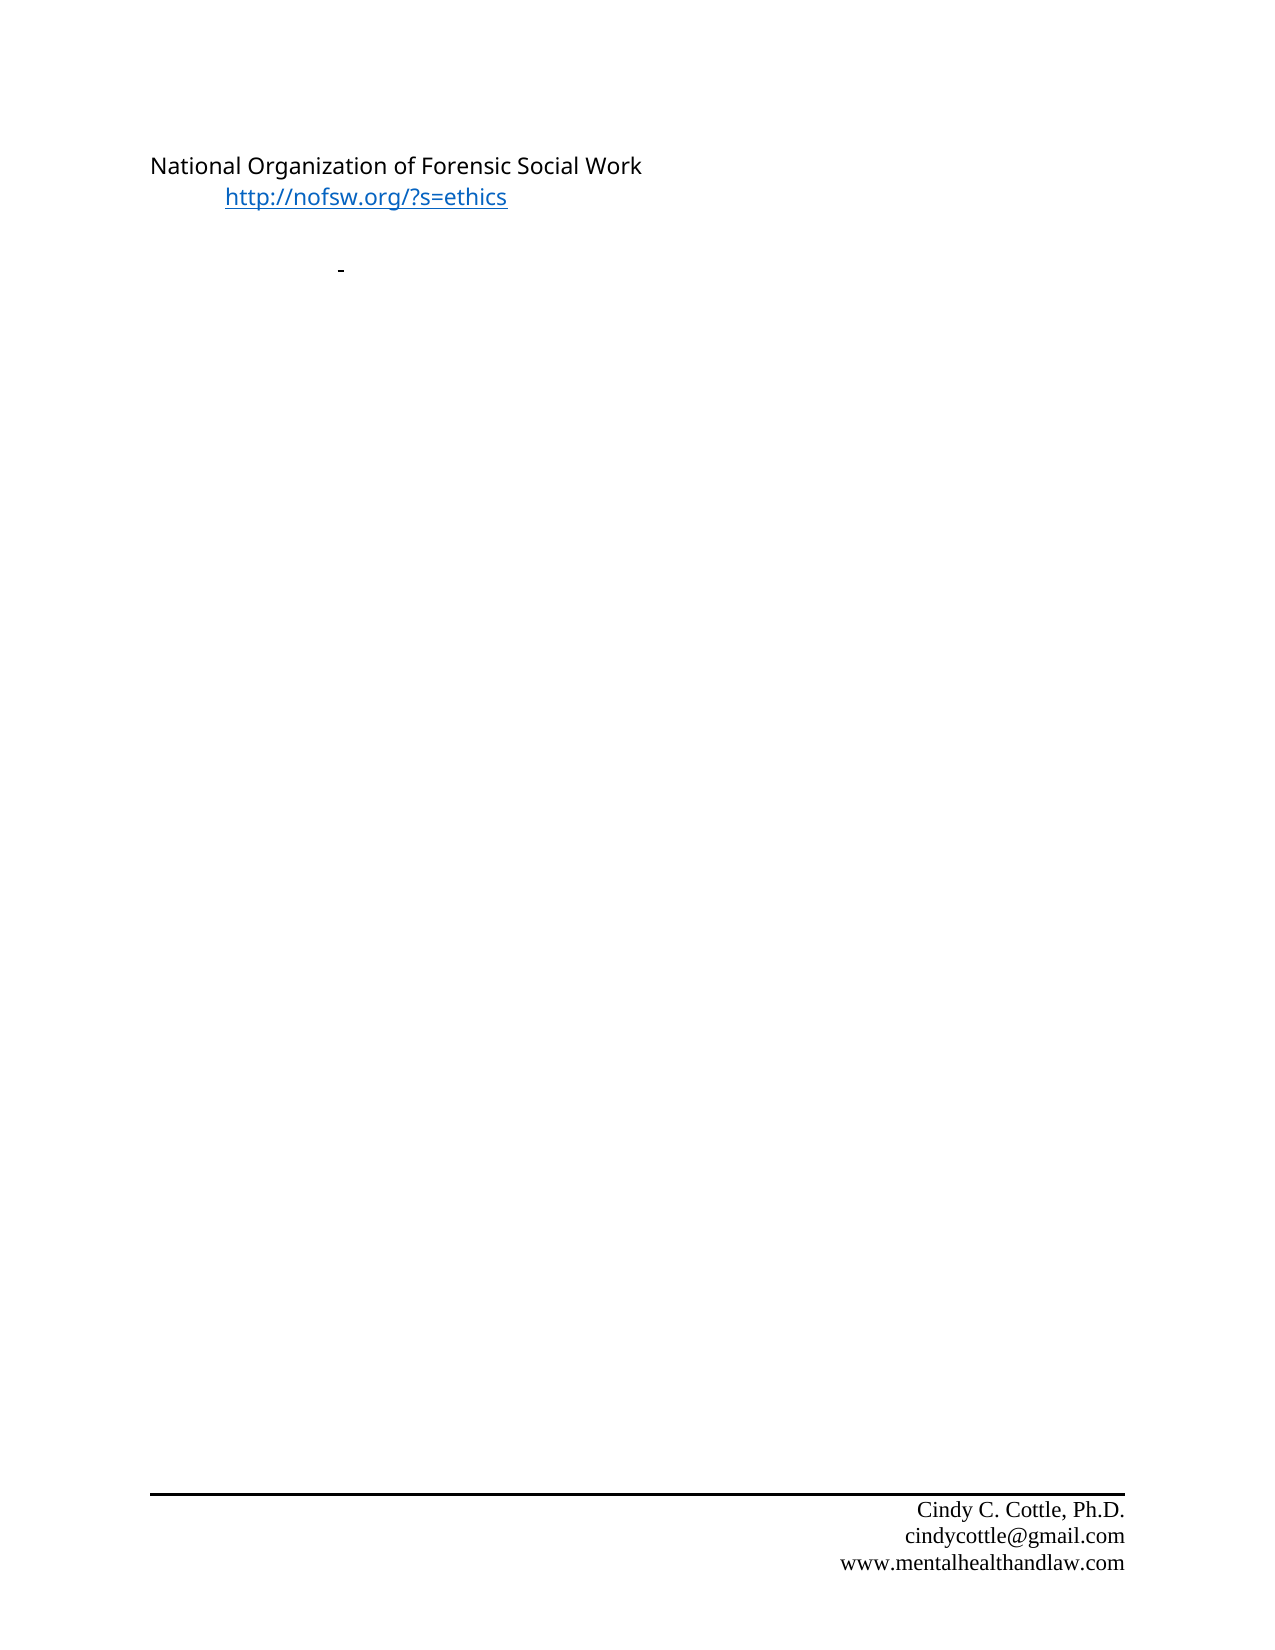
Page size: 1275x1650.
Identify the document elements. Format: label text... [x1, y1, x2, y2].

text http://nofsw.org/?s=ethics [150, 181, 1125, 212]
text National Organization of Forensic Social Work [150, 150, 1125, 181]
